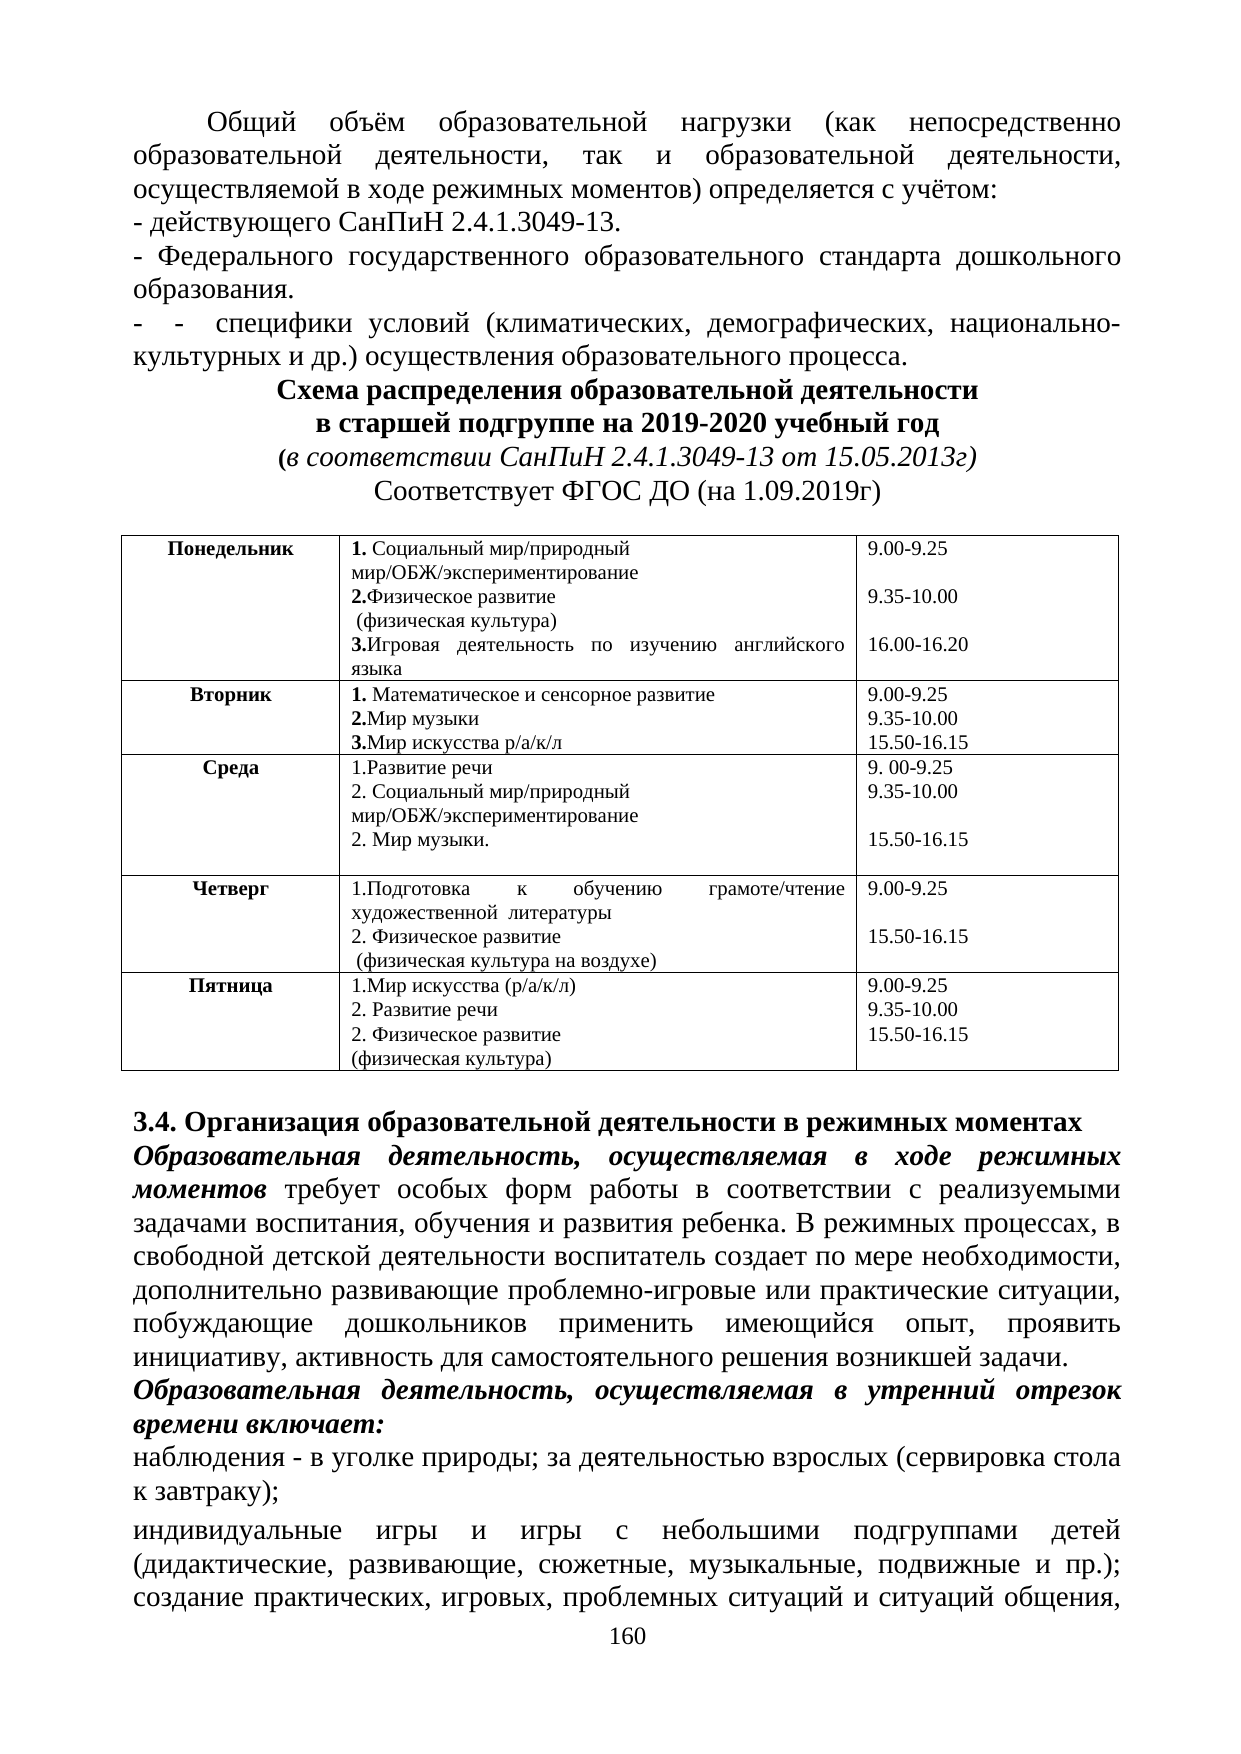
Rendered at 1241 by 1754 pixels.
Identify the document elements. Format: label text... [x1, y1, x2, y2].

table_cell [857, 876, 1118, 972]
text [133, 1512, 1122, 1613]
text Образовательная деятельность, осуществляемая в ходе режимных моментов требует особых форм работы в соответствии с реализуемыми задачами воспитания, обучения и развития ребенка. В режимных процессах, в свободной детской деятельности воспитатель создает по мере необходимости, дополнительно развивающие проблемно-игровые или практические ситуации, побуждающие дошкольников применить имеющийся опыт, проявить инициативу, активность для самостоятельного решения возникшей задачи. [133, 1138, 1122, 1372]
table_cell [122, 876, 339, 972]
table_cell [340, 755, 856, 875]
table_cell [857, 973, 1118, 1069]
text 3.4. Организация образовательной деятельности в режимных моментах [133, 1104, 1122, 1138]
text Соответствует ФГОС ДО (на 1.09.2019г) [133, 473, 1122, 506]
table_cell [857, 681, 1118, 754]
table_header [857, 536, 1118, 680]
text Общий объём образовательной нагрузки (как непосредственно образовательной деятельности, так и образовательной деятельности, осуществляемой в ходе режимных моментов) определяется с учётом: [133, 104, 1122, 204]
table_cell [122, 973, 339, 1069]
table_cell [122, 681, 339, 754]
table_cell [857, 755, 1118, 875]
text (в соответствии СанПиН 2.4.1.3049-13 от 15.05.2013г) [133, 439, 1122, 473]
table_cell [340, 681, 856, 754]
text - - специфики условий (климатических, демографических, национально-культурных и др.) осуществления образовательного процесса. [133, 305, 1122, 372]
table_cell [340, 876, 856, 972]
text - действующего СанПиН 2.4.1.3049-13. [133, 204, 1122, 238]
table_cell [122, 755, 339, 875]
text наблюдения - в уголке природы; за деятельностью взрослых (сервировка стола к завтраку); [133, 1439, 1122, 1507]
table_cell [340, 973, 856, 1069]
text - Федерального государственного образовательного стандарта дошкольного образования. [133, 238, 1122, 305]
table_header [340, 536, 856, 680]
text Схема распределения образовательной деятельности в старшей подгруппе на 2019-2020 учебный год [133, 372, 1122, 439]
text Образовательная деятельность, осуществляемая в утренний отрезок времени включает: [133, 1372, 1122, 1439]
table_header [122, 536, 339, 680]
